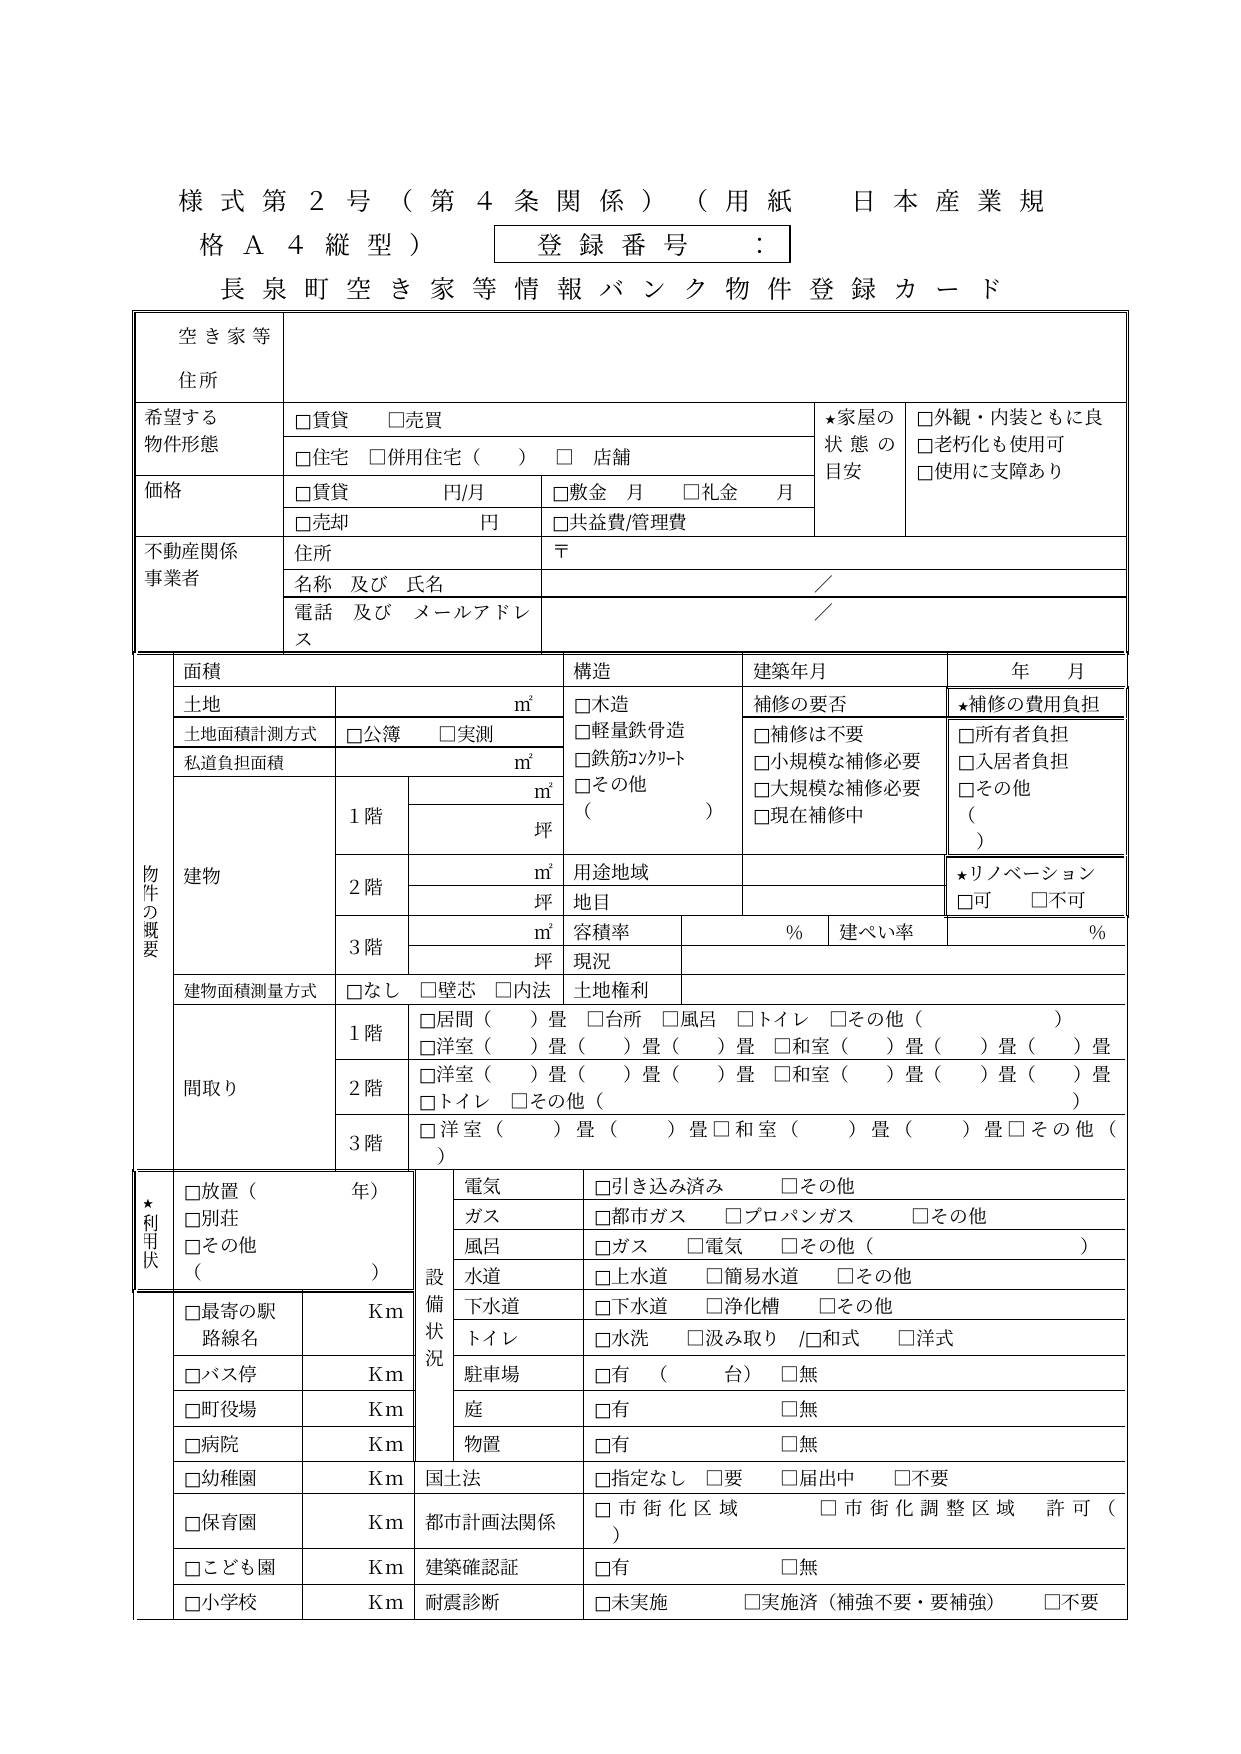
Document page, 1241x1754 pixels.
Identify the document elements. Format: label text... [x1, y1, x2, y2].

table_cell 物件の概要 [134, 651, 173, 1169]
table_cell □居間（ ）畳 □台所 □風呂 □トイレ □その他（ ） □洋室（ ）畳（ ）畳（ ）畳 □和室（ ）畳（ ）畳（ ）畳 [409, 1004, 1127, 1059]
table_cell □ガス □電気 □その他（ ） [584, 1229, 1127, 1259]
table_cell □町役場 [174, 1391, 302, 1426]
table_cell ㎡ [409, 916, 563, 945]
table_cell 名称 及び 氏名 [284, 570, 541, 596]
table_cell 電気 [454, 1170, 583, 1199]
table_cell □下水道 □浄化槽 □その他 [584, 1289, 1127, 1319]
table_cell ㎡ [336, 748, 563, 776]
table_cell ％ [948, 915, 1127, 945]
table_cell □放置（ 年） □別荘 □その他 （ ） [174, 1172, 413, 1289]
table_cell 面積 [174, 655, 563, 686]
table_cell □最寄の駅 路線名 [174, 1293, 302, 1355]
table_cell □幼稚園 [174, 1462, 302, 1493]
table_cell 坪 [409, 946, 563, 974]
table_cell [743, 855, 944, 884]
table_cell 設備状況 [416, 1170, 453, 1461]
table_cell ３階 [336, 916, 408, 974]
table_cell □小学校 [174, 1585, 302, 1619]
table_cell 主要施設等への距離 [134, 1289, 173, 1619]
table_cell ㎡ [409, 777, 563, 804]
table_cell □賃貸 □売買 [284, 403, 814, 436]
table_cell 建物 [174, 777, 335, 974]
table_cell 容積率 [564, 916, 681, 945]
table_cell □補修は不要 □小規模な補修必要 □大規模な補修必要 □現在補修中 [743, 718, 946, 854]
table_cell 地目 [564, 886, 742, 914]
table_cell □有 □無 [584, 1548, 1127, 1583]
table_cell ガス [454, 1200, 583, 1229]
table_cell ★リノベーション □可 □不可 [946, 854, 1128, 914]
table_cell 住所 [284, 537, 541, 568]
table_cell Ｋｍ [303, 1494, 414, 1548]
table_cell 土地権利 [564, 975, 681, 1004]
table_cell □共益費/管理費 [542, 508, 814, 536]
table_cell Ｋｍ [303, 1549, 414, 1583]
table_cell 風呂 [454, 1230, 583, 1259]
table_cell □賃貸 円/月 [284, 476, 541, 507]
table_cell 坪 [409, 886, 563, 914]
table_header 空き家等住所 [136, 313, 283, 402]
table_cell 土地面積計測方式 [174, 718, 335, 746]
table_cell 物置 [454, 1427, 583, 1461]
table_cell Ｋｍ [303, 1391, 413, 1426]
table_cell １階 [336, 777, 408, 854]
table_cell 希望する 物件形態 [136, 403, 283, 475]
table_cell □所有者負担 □入居者負担 □その他 （ ） [949, 716, 1126, 854]
table_cell □公簿 □実測 [336, 718, 563, 746]
table_cell □外観・内装ともに良 □老朽化も使用可 □使用に支障あり [906, 403, 1126, 536]
table_cell □住宅 □併用住宅（ ） □ 店舗 [284, 437, 814, 475]
table_cell □有 □無 [584, 1426, 1127, 1461]
table_cell □都市ガス □プロパンガス □その他 [584, 1199, 1127, 1229]
table_cell 現況 [564, 946, 681, 974]
table_cell □保育園 [174, 1494, 302, 1548]
table_cell 庭 [454, 1391, 583, 1426]
table_cell 間取り [174, 1005, 335, 1169]
table_cell □水洗 □汲み取り /□和式 □洋式 [584, 1319, 1127, 1355]
table_cell ★補修の費用負担 [948, 686, 1127, 716]
table_cell ２階 [336, 855, 408, 914]
table_cell □洋室（ ）畳（ ）畳□和室（ ）畳（ ）畳□その他（ ） [409, 1114, 1127, 1169]
table_cell ３階 [336, 1115, 408, 1169]
table_cell 耐震診断 [415, 1585, 583, 1619]
table_cell ２階 [336, 1060, 408, 1114]
table_cell 建ぺい率 [829, 916, 947, 945]
table_cell ㎡ [409, 855, 563, 884]
table_cell 国土法 [415, 1462, 583, 1493]
table_cell □市街化区域 □市街化調整区域 許可（ ） [584, 1493, 1127, 1548]
table_cell □引き込み済み □その他 [584, 1169, 1127, 1199]
table_cell □未実施 □実施済（補強不要・要補強） □不要 [584, 1584, 1127, 1619]
table_cell 駐車場 [454, 1356, 583, 1390]
table_cell □こども園 [174, 1549, 302, 1583]
text 様式第２号（第４条関係）（用紙 日本産業規格Ａ４縦型） 登録番号 ： [178, 178, 1062, 266]
table_cell □上水道 □簡易水道 □その他 [584, 1259, 1127, 1289]
table_cell 建築確認証 [415, 1549, 583, 1583]
table_cell □洋室（ ）畳（ ）畳（ ）畳 □和室（ ）畳（ ）畳（ ）畳 □トイレ □その他（ ） [409, 1059, 1127, 1114]
table_cell □指定なし □要 □届出中 □不要 [584, 1461, 1127, 1493]
table_cell トイレ [454, 1320, 583, 1355]
table_cell Ｋｍ [303, 1427, 413, 1461]
table_cell 価格 [136, 476, 283, 536]
table_cell 水道 [454, 1260, 583, 1289]
table_cell ／ [542, 570, 1126, 596]
table_cell ★利用状況 [134, 1169, 173, 1289]
table_cell 建築年月 [743, 655, 947, 686]
table_cell □病院 [174, 1427, 302, 1461]
table_cell 年 月 [948, 651, 1127, 686]
text 長泉町空き家等情報バンク物件登録カード [178, 266, 1062, 310]
table_cell Ｋｍ [303, 1462, 414, 1493]
table_cell 用途地域 [564, 855, 742, 884]
table_cell □敷金 月 □礼金 月 [542, 476, 814, 507]
table_cell Ｋｍ [303, 1356, 413, 1390]
table_cell 都市計画法関係 [415, 1494, 583, 1548]
table_cell Ｋｍ [303, 1585, 414, 1619]
table_cell 建物面積測量方式 [174, 975, 335, 1004]
table_cell □有 （ 台） □無 [584, 1355, 1127, 1390]
table_cell 私道負担面積 [174, 748, 335, 776]
table_cell １階 [336, 1005, 408, 1059]
table_cell 土地 [174, 687, 335, 716]
table_cell □木造 □軽量鉄骨造 □鉄筋ｺﾝｸﾘｰﾄ □その他 （ ） [564, 687, 742, 854]
table_header [284, 313, 1126, 402]
table_cell ／ [542, 598, 1126, 651]
table_cell 不動産関係 事業者 [136, 537, 283, 651]
table_cell 坪 [409, 805, 563, 854]
table_cell 構造 [564, 655, 742, 686]
table_cell 〒 [542, 537, 1126, 568]
table_cell □売却 円 [284, 508, 541, 536]
table_cell 下水道 [454, 1290, 583, 1319]
table_cell [743, 886, 944, 914]
table_cell □なし □壁芯 □内法 [336, 975, 563, 1004]
table_cell ㎡ [336, 687, 563, 716]
table_cell □バス停 [174, 1356, 302, 1390]
table_cell [682, 945, 1127, 974]
table_cell 補修の要否 [743, 687, 946, 716]
table_cell □有 □無 [584, 1390, 1127, 1426]
table_cell ★家屋の状態の目安 [815, 403, 905, 536]
table_cell Ｋｍ [303, 1293, 413, 1355]
table_cell ％ [682, 916, 828, 945]
table_cell 電話 及び メールアドレス [284, 598, 541, 651]
table_cell [682, 974, 1127, 1004]
